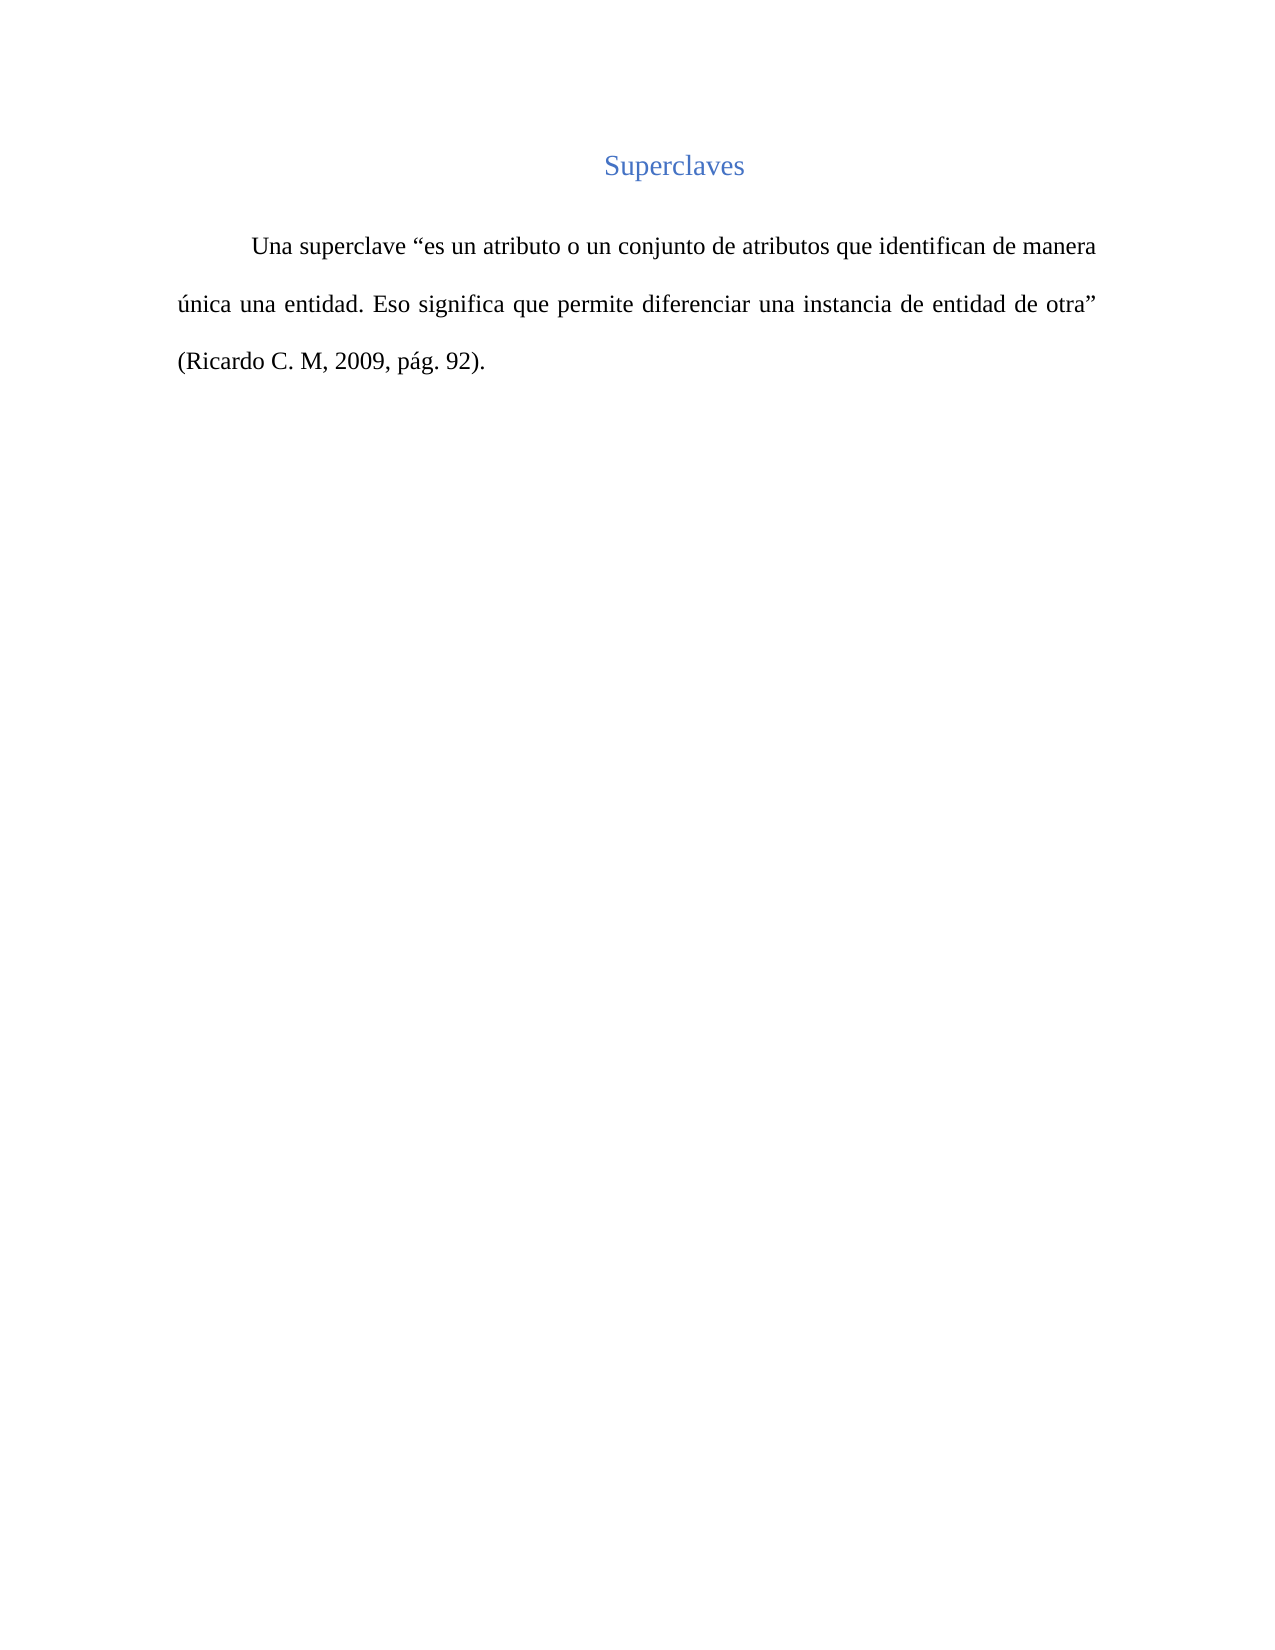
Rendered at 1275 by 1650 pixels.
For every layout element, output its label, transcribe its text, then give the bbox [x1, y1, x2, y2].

text Una superclave “es un atributo o un conjunto de atributos que identifican de manera única una entidad. Eso significa que permite diferenciar una instancia de entidad de otra” (Ricardo C. M, 2009, pág. 92). [177, 231, 1098, 375]
text Superclaves [177, 148, 1098, 181]
